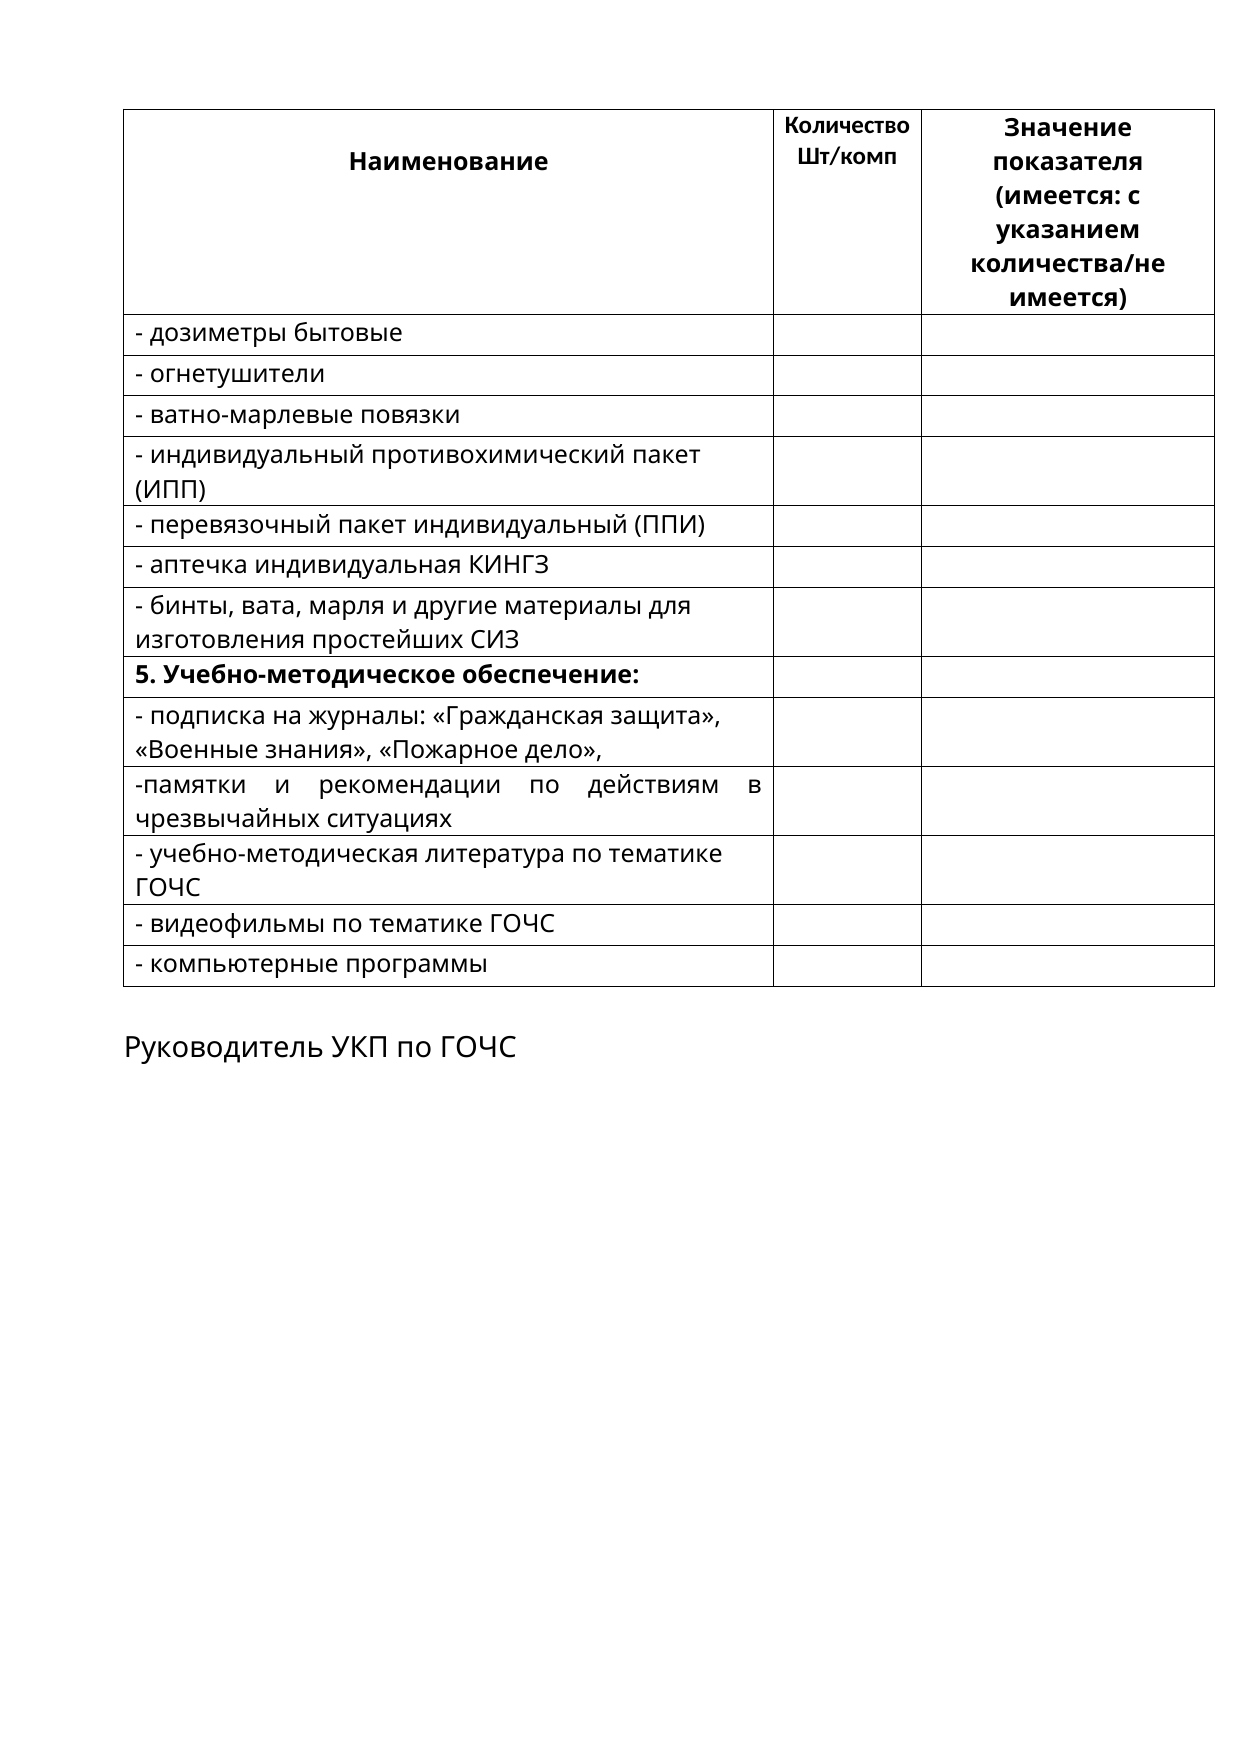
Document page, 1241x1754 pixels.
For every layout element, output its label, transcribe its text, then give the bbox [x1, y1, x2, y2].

table_cell [922, 396, 1214, 436]
table_cell [774, 506, 921, 546]
table_cell [774, 946, 921, 986]
table_cell - индивидуальный противохимический пакет (ИПП) [124, 437, 773, 505]
table_cell [922, 506, 1214, 546]
table_cell 5. Учебно-методическое обеспечение: [124, 657, 773, 697]
table_cell - подписка на журналы: «Гражданская защита», «Военные знания», «Пожарное дело», [124, 698, 773, 766]
table_cell [774, 547, 921, 587]
table_cell [922, 588, 1214, 656]
table_cell [922, 698, 1214, 766]
text Руководитель УКП по ГОЧС [123, 1026, 1202, 1066]
table_cell - видеофильмы по тематике ГОЧС [124, 905, 773, 945]
table_header Количество Шт/комп [774, 110, 921, 314]
table_cell [922, 547, 1214, 587]
table_cell - огнетушители [124, 356, 773, 395]
table_cell [922, 946, 1214, 986]
table_cell [922, 356, 1214, 395]
table_cell [922, 767, 1214, 835]
table_cell - аптечка индивидуальная КИНГЗ [124, 547, 773, 587]
table_cell [774, 588, 921, 656]
table_cell [774, 698, 921, 766]
table_cell [774, 657, 921, 697]
table_cell [774, 437, 921, 505]
table_cell - учебно-методическая литература по тематике ГОЧС [124, 836, 773, 904]
table_cell - перевязочный пакет индивидуальный (ППИ) [124, 506, 773, 546]
table_cell [774, 905, 921, 945]
table_cell [774, 356, 921, 395]
table_cell - бинты, вата, марля и другие материалы для изготовления простейших СИЗ [124, 588, 773, 656]
table_cell [922, 315, 1214, 355]
table_cell - дозиметры бытовые [124, 315, 773, 355]
table_cell [922, 905, 1214, 945]
table_cell - ватно-марлевые повязки [124, 396, 773, 436]
table_cell - компьютерные программы [124, 946, 773, 986]
table_cell [774, 767, 921, 835]
table_cell -памятки и рекомендации по действиям в чрезвычайных ситуациях [124, 767, 773, 835]
table_cell [922, 437, 1214, 505]
table_cell [922, 657, 1214, 697]
table_header Наименование [124, 110, 773, 314]
table_cell [774, 315, 921, 355]
table_cell [774, 836, 921, 904]
table_cell [774, 396, 921, 436]
table_cell [922, 836, 1214, 904]
table_header Значение показателя (имеется: с указанием количества/не имеется) [922, 110, 1214, 314]
